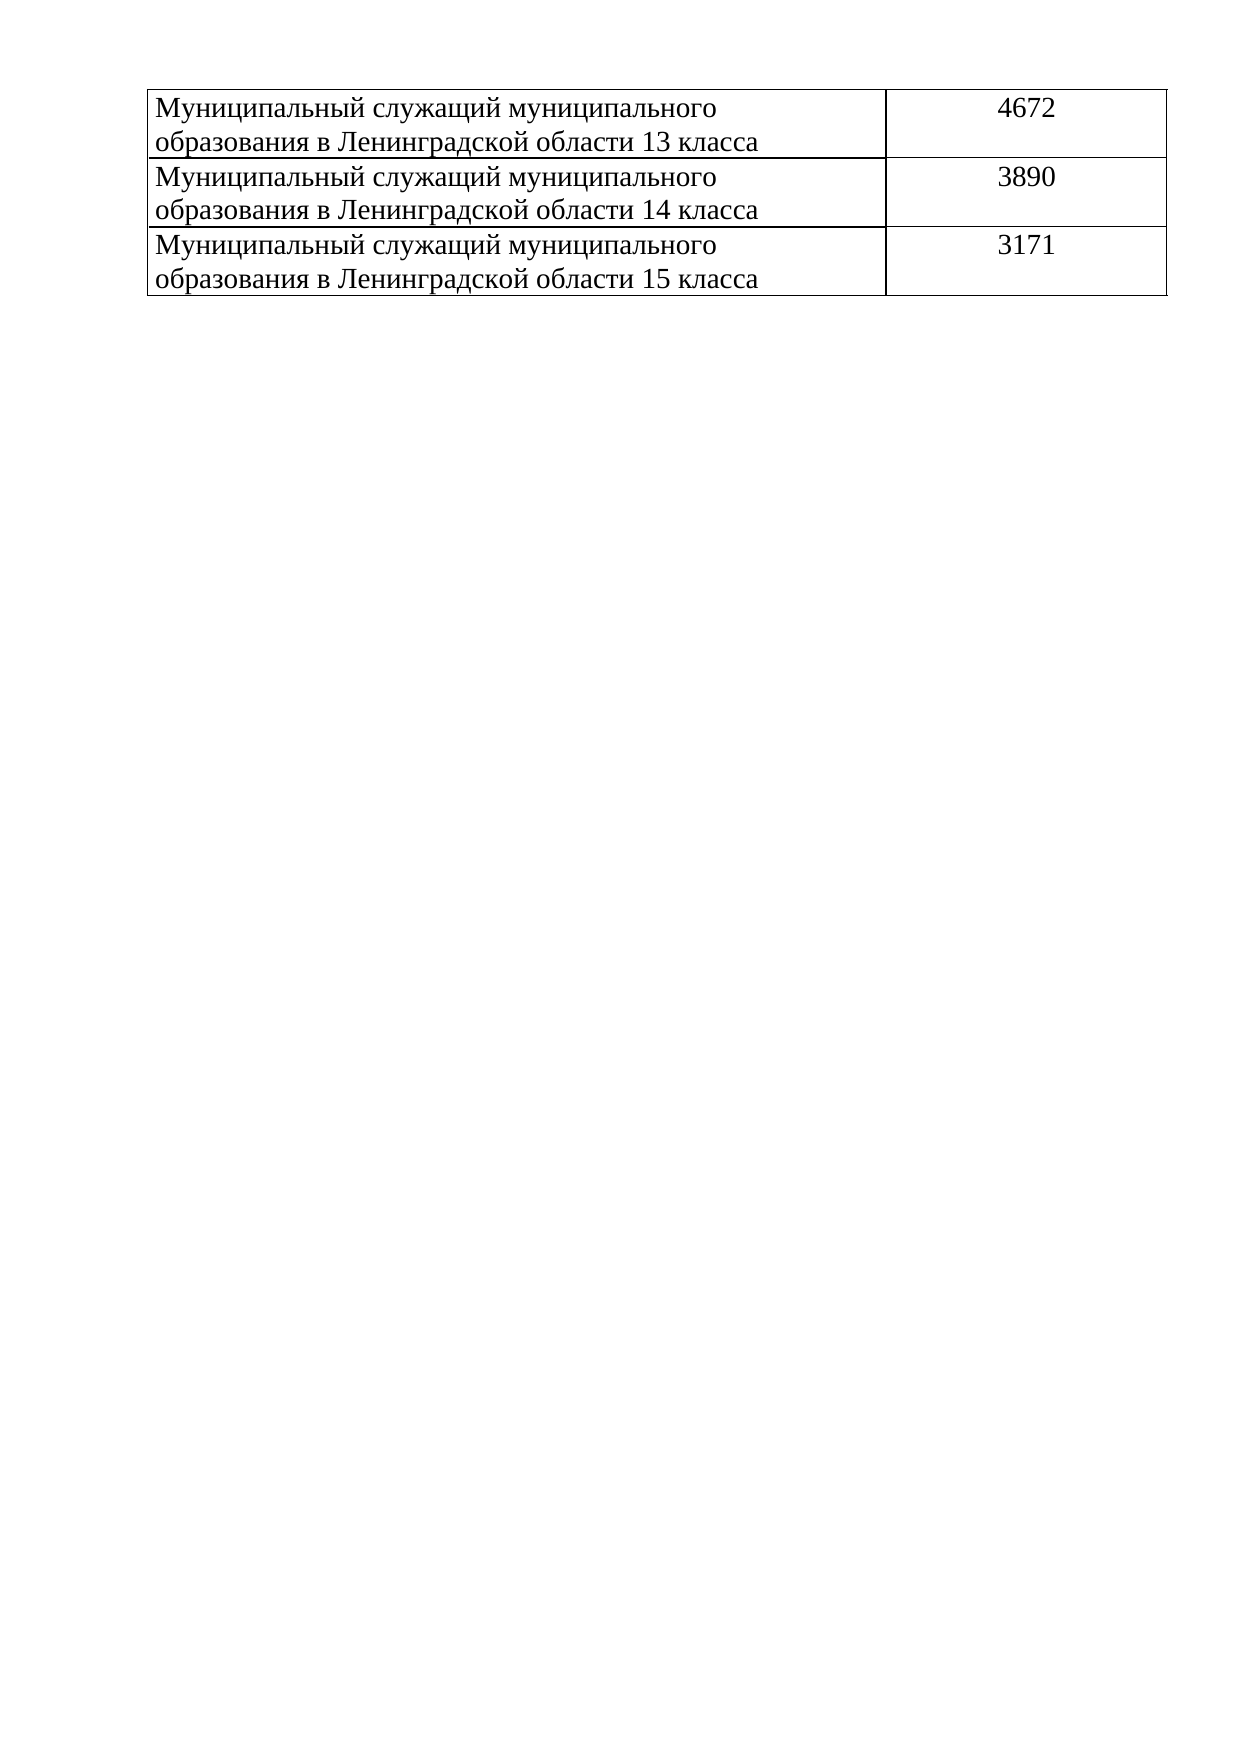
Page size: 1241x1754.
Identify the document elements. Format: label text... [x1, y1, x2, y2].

table_cell 4672 [887, 90, 1166, 157]
table_cell Муниципальный служащий муниципального образования в Ленинградской области 15 класса [148, 227, 885, 294]
table_cell Муниципальный служащий муниципального образования в Ленинградской области 13 класса [148, 90, 885, 157]
table_cell 3171 [887, 227, 1166, 294]
table_cell Муниципальный служащий муниципального образования в Ленинградской области 14 класса [148, 158, 885, 226]
table_cell 3890 [887, 158, 1166, 226]
